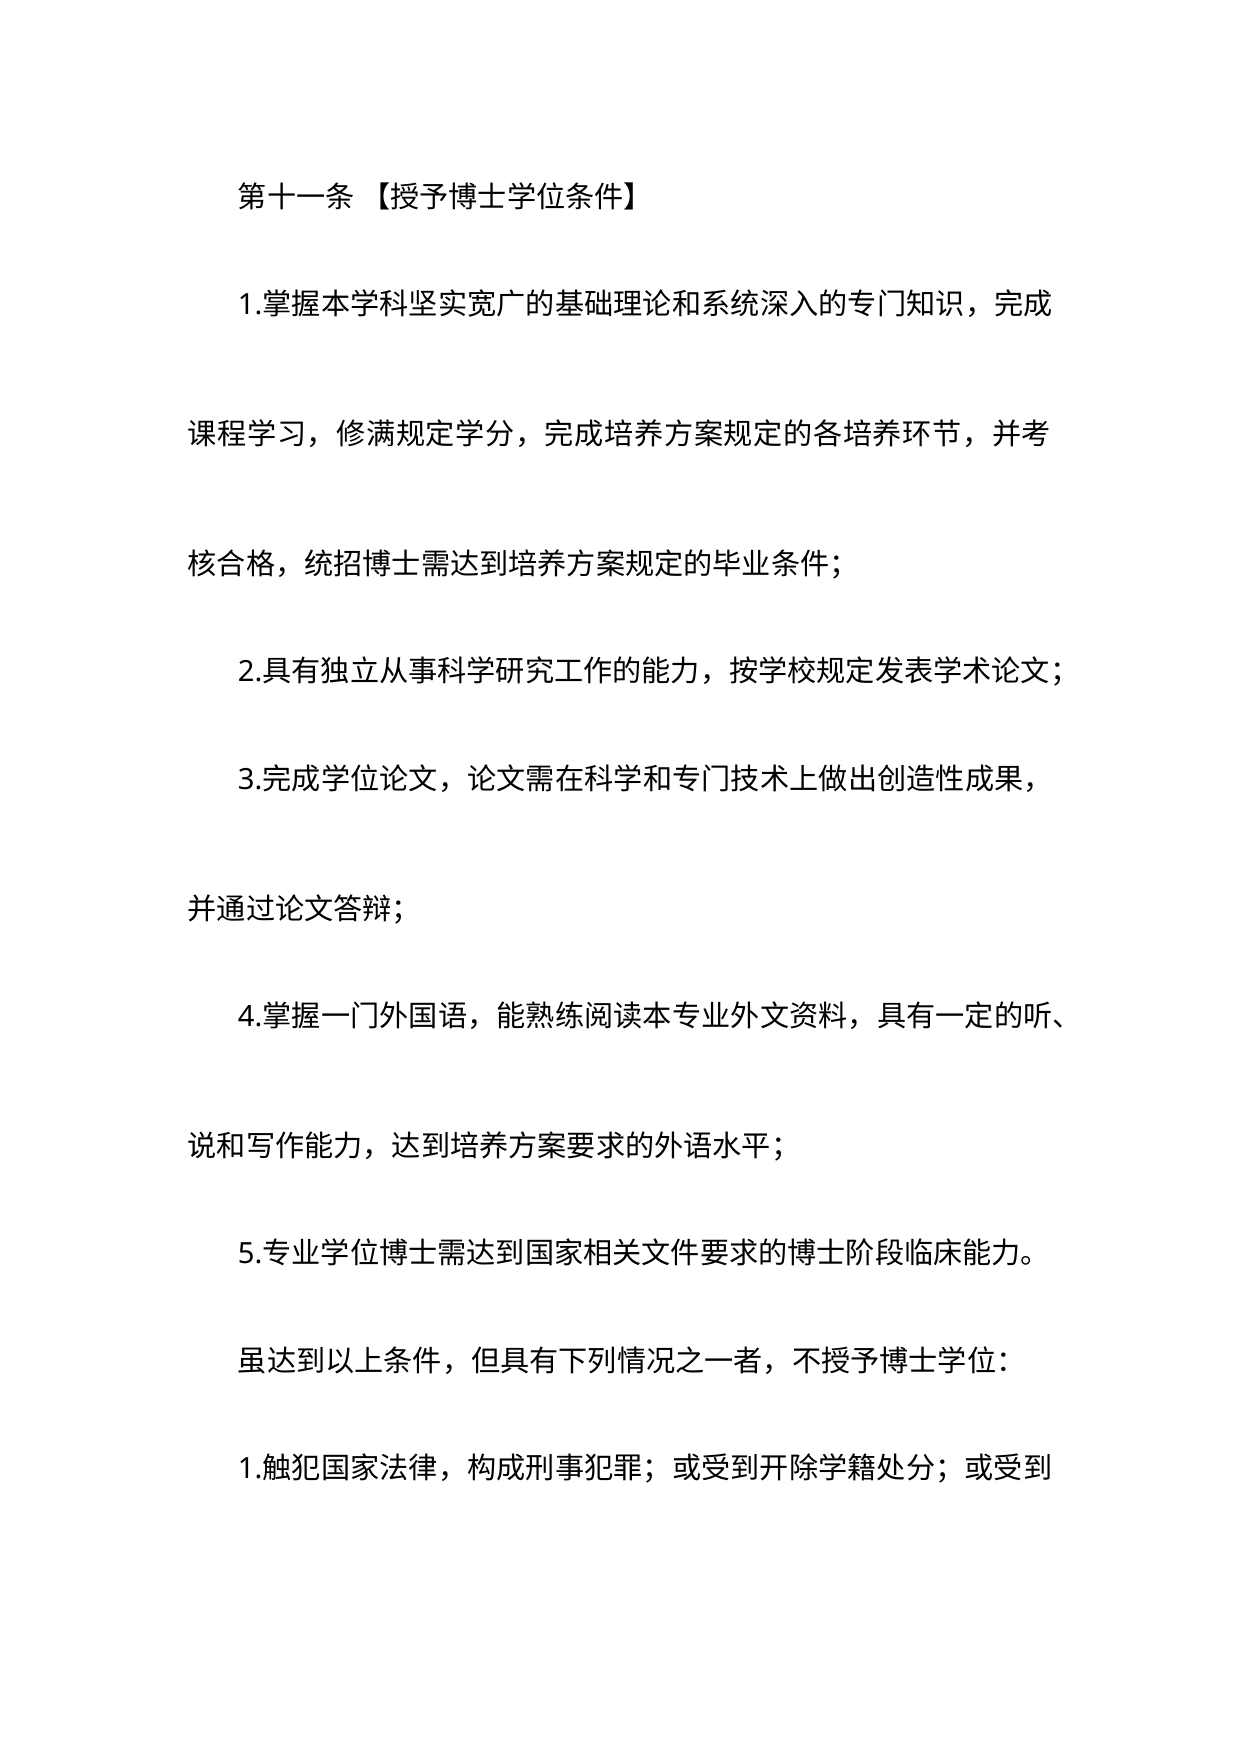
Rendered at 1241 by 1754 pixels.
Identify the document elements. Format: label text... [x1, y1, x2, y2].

text 3.完成学位论文，论文需在科学和专门技术上做出创造性成果，并通过论文答辩； [187, 744, 1053, 939]
text 虽达到以上条件，但具有下列情况之一者，不授予博士学位： [187, 1326, 1053, 1391]
text 第十一条 【授予博士学位条件】 [187, 162, 1053, 227]
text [187, 1433, 1053, 1498]
text 1.掌握本学科坚实宽广的基础理论和系统深入的专门知识，完成课程学习，修满规定学分，完成培养方案规定的各培养环节，并考核合格，统招博士需达到培养方案规定的毕业条件； [187, 269, 1053, 594]
text 2.具有独立从事科学研究工作的能力，按学校规定发表学术论文； [187, 637, 1053, 702]
text 4.掌握一门外国语，能熟练阅读本专业外文资料，具有一定的听、说和写作能力，达到培养方案要求的外语水平； [187, 981, 1053, 1176]
text 5.专业学位博士需达到国家相关文件要求的博士阶段临床能力。 [187, 1218, 1053, 1283]
